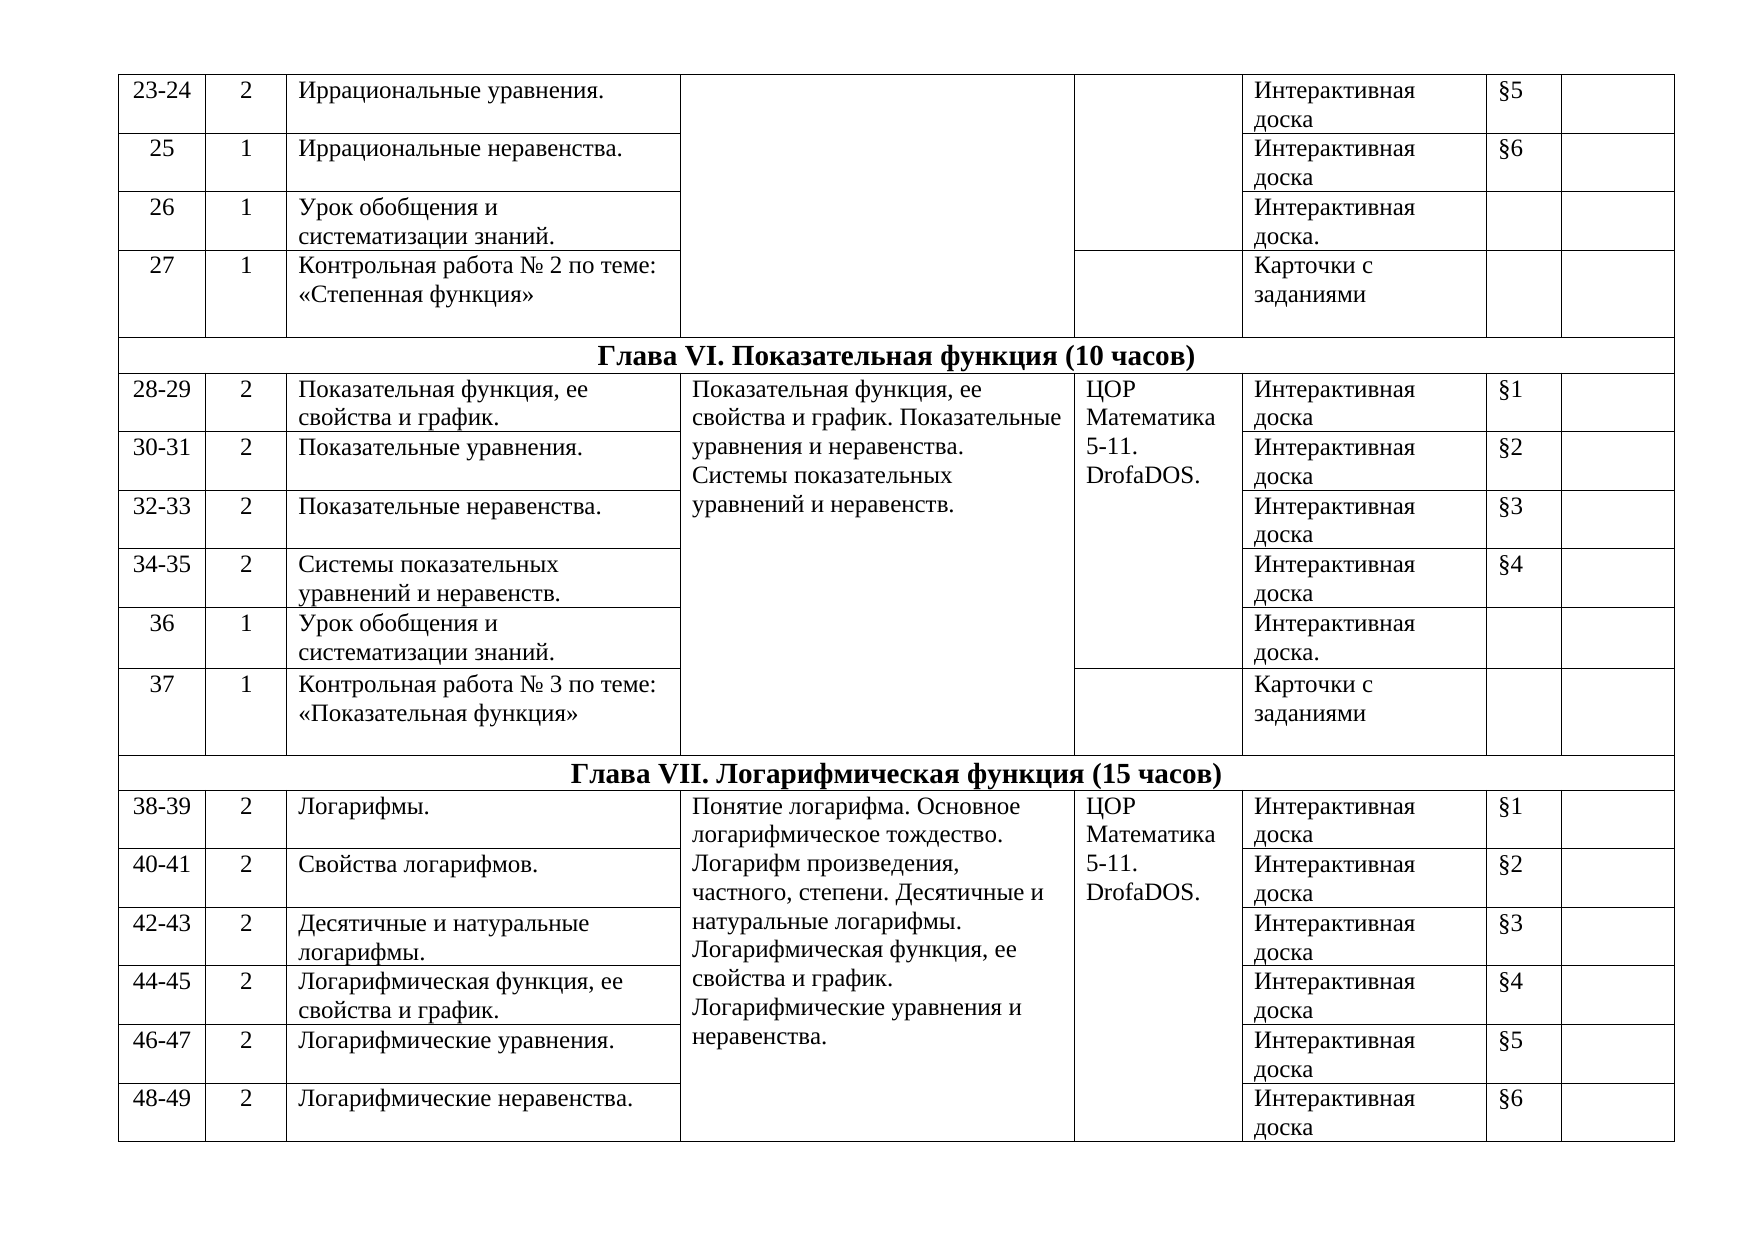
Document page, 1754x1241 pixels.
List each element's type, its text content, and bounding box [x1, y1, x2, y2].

table_cell §6 [1487, 1084, 1561, 1141]
table_cell Интерактивная доска [1243, 134, 1486, 191]
table_cell Системы показательных уравнений и неравенств. [287, 549, 680, 607]
table_cell Показательные неравенства. [287, 491, 680, 548]
table_cell §4 [1487, 549, 1561, 607]
table_cell [1562, 849, 1674, 907]
table_cell 38-39 [119, 791, 205, 848]
table_cell 32-33 [119, 491, 205, 548]
table_cell Понятие логарифма. Основное логарифмическое тождество. Логарифм произведения, частного, степени. Десятичные и натуральные логарифмы. Логарифмическая функция, ее свойства и график. Логарифмические уравнения и неравенства. [681, 791, 1074, 1141]
table_cell 2 [206, 966, 286, 1024]
table_cell [1487, 251, 1561, 337]
table_cell 1 [206, 669, 286, 755]
table_cell [1562, 549, 1674, 607]
table_cell 28-29 [119, 374, 205, 431]
table_cell 2 [206, 75, 286, 132]
table_cell [1562, 134, 1674, 191]
table_cell §4 [1487, 966, 1561, 1024]
table_cell Контрольная работа № 2 по теме: «Степенная функция» [287, 251, 680, 337]
table_cell Логарифмические уравнения. [287, 1025, 680, 1082]
table_cell §3 [1487, 491, 1561, 548]
table_cell Интерактивная доска [1243, 432, 1486, 490]
table_cell 2 [206, 791, 286, 848]
table_cell [1562, 1084, 1674, 1141]
table_cell 2 [206, 374, 286, 431]
table_cell 2 [206, 549, 286, 607]
table_cell Карточки с заданиями [1243, 251, 1486, 337]
table_cell §5 [1487, 75, 1561, 132]
table_cell 46-47 [119, 1025, 205, 1082]
table_cell Глава VI. Показательная функция (10 часов) [119, 338, 1674, 373]
table_cell ЦОР Математика 5-11. DrofaDOS. [1075, 374, 1242, 668]
table_cell §1 [1487, 374, 1561, 431]
table_cell [1562, 608, 1674, 668]
table_cell §6 [1487, 134, 1561, 191]
table_cell [1562, 374, 1674, 431]
table_cell [1562, 192, 1674, 249]
table_cell Интерактивная доска [1243, 791, 1486, 848]
table_cell Свойства логарифмов. [287, 849, 680, 907]
table_cell [1562, 908, 1674, 965]
table_cell 36 [119, 608, 205, 668]
table_cell 2 [206, 908, 286, 965]
table_cell §2 [1487, 432, 1561, 490]
table_cell [1487, 669, 1561, 755]
table_cell [1562, 1025, 1674, 1082]
table_cell Контрольная работа № 3 по теме: «Показательная функция» [287, 669, 680, 755]
table_cell Интерактивная доска [1243, 908, 1486, 965]
table_cell Интерактивная доска [1243, 75, 1486, 132]
table_cell 42-43 [119, 908, 205, 965]
table_cell §3 [1487, 908, 1561, 965]
table_cell [1487, 192, 1561, 249]
table_cell 1 [206, 608, 286, 668]
table_cell Урок обобщения и систематизации знаний. [287, 608, 680, 668]
table_cell Интерактивная доска. [1243, 192, 1486, 249]
table_cell Интерактивная доска [1243, 1084, 1486, 1141]
table_cell Логарифмы. [287, 791, 680, 848]
table_cell ЦОР Математика 5-11. DrofaDOS. [1075, 791, 1242, 1141]
table_cell §1 [1487, 791, 1561, 848]
table_cell 2 [206, 1084, 286, 1141]
table_cell 25 [119, 134, 205, 191]
table_cell 23-24 [119, 75, 205, 132]
table_cell §2 [1487, 849, 1561, 907]
table_cell 1 [206, 134, 286, 191]
table_cell [1075, 251, 1242, 337]
table_cell Интерактивная доска [1243, 374, 1486, 431]
table_cell 48-49 [119, 1084, 205, 1141]
table_cell Глава VII. Логарифмическая функция (15 часов) [119, 756, 1674, 790]
table_cell 44-45 [119, 966, 205, 1024]
table_cell 26 [119, 192, 205, 249]
table_cell Логарифмические неравенства. [287, 1084, 680, 1141]
table_cell 30-31 [119, 432, 205, 490]
table_cell 1 [206, 251, 286, 337]
table_cell 2 [206, 849, 286, 907]
table_cell [1562, 966, 1674, 1024]
table_cell [1487, 608, 1561, 668]
table_cell 40-41 [119, 849, 205, 907]
table_cell Иррациональные уравнения. [287, 75, 680, 132]
table_cell Интерактивная доска [1243, 966, 1486, 1024]
table_cell 1 [206, 192, 286, 249]
table_cell Карточки с заданиями [1243, 669, 1486, 755]
table_cell Интерактивная доска. [1243, 608, 1486, 668]
table_cell Урок обобщения и систематизации знаний. [287, 192, 680, 249]
table_cell 2 [206, 1025, 286, 1082]
table_cell Показательная функция, ее свойства и график. [287, 374, 680, 431]
table_cell [1075, 669, 1242, 755]
table_cell Интерактивная доска [1243, 1025, 1486, 1082]
table_cell [1562, 432, 1674, 490]
table_cell Десятичные и натуральные логарифмы. [287, 908, 680, 965]
table_cell 27 [119, 251, 205, 337]
table_cell [1562, 75, 1674, 132]
table_cell §5 [1487, 1025, 1561, 1082]
table_cell 37 [119, 669, 205, 755]
table_cell Иррациональные неравенства. [287, 134, 680, 191]
table_cell Показательные уравнения. [287, 432, 680, 490]
table_cell 34-35 [119, 549, 205, 607]
table_cell 2 [206, 432, 286, 490]
table_cell [1562, 669, 1674, 755]
table_cell [1562, 791, 1674, 848]
table_cell Интерактивная доска [1243, 549, 1486, 607]
table_cell Логарифмическая функция, ее свойства и график. [287, 966, 680, 1024]
table_cell Показательная функция, ее свойства и график. Показательные уравнения и неравенства. Системы показательных уравнений и неравенств. [681, 374, 1074, 755]
table_cell Интерактивная доска [1243, 849, 1486, 907]
table_cell [1562, 251, 1674, 337]
table_cell 2 [206, 491, 286, 548]
table_cell Интерактивная доска [1243, 491, 1486, 548]
table_cell [1562, 491, 1674, 548]
